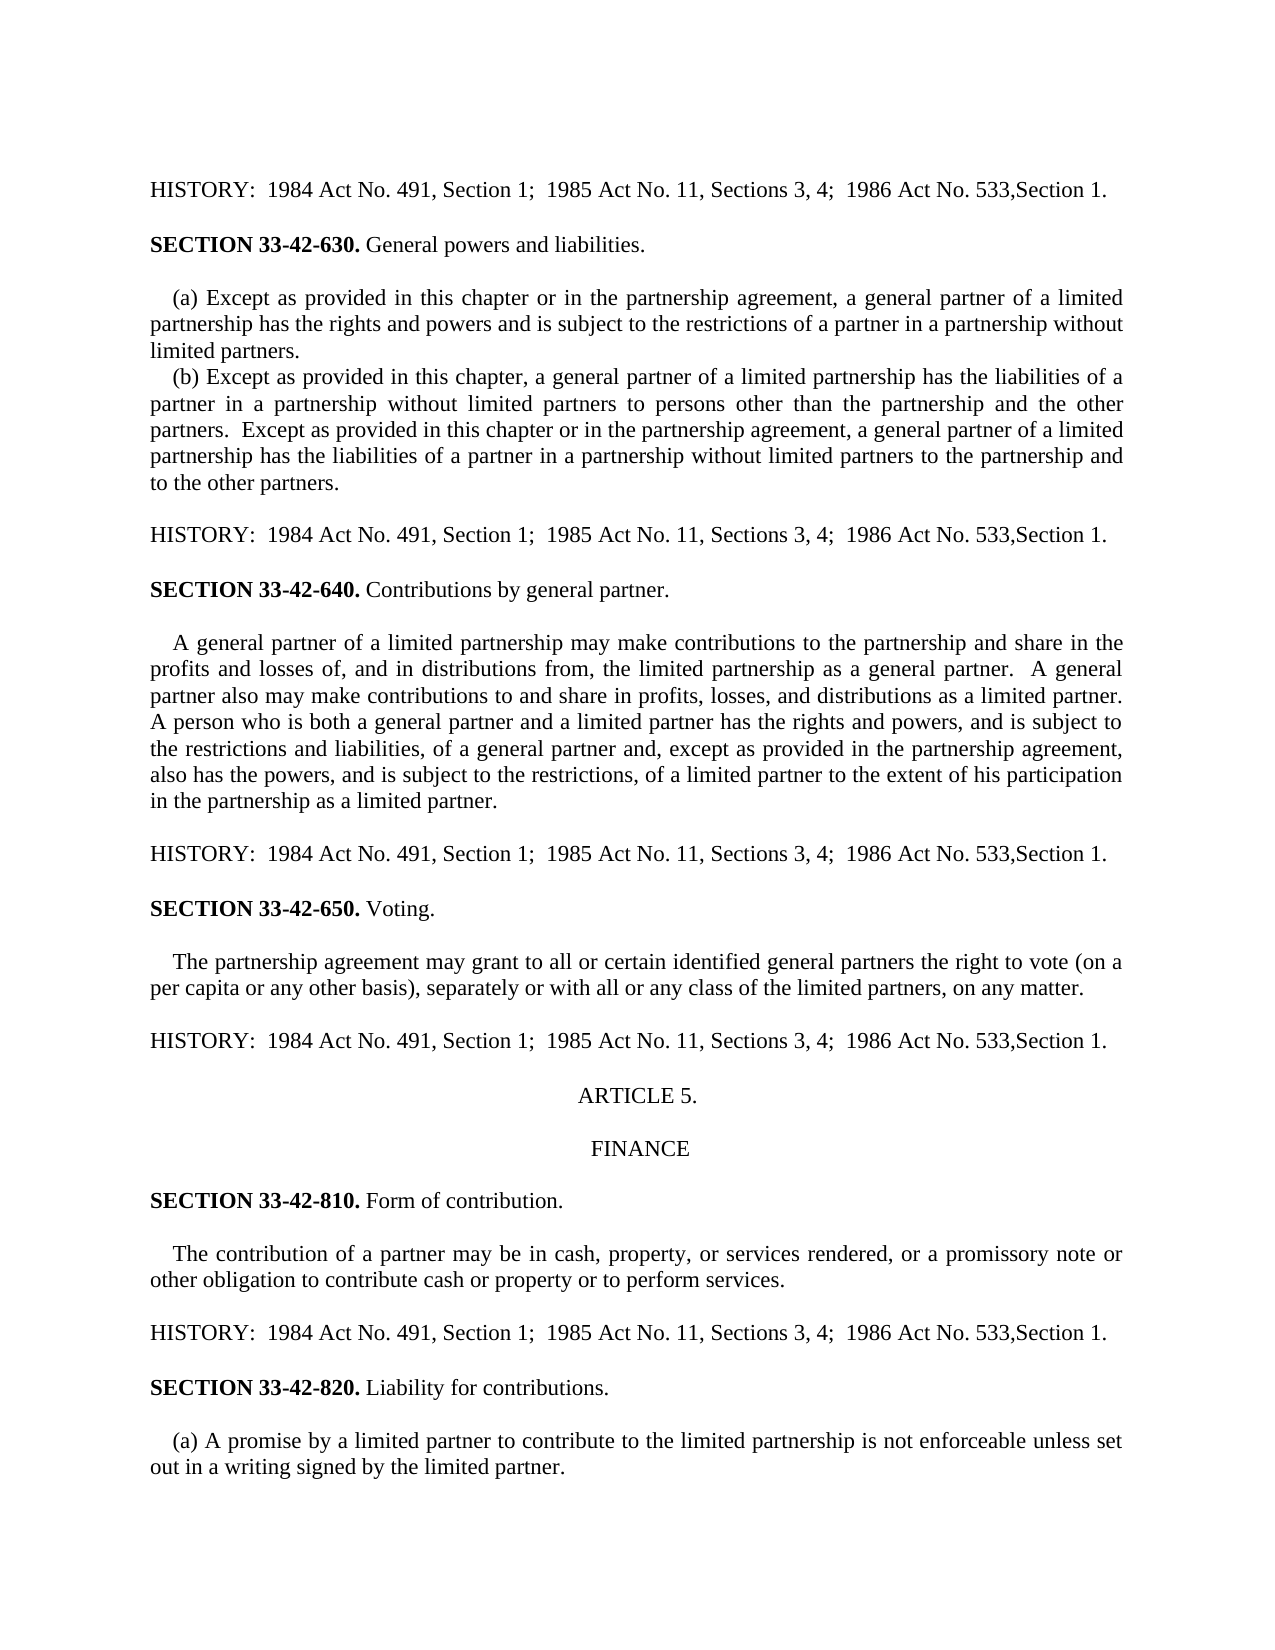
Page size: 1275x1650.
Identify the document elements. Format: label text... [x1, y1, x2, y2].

text HISTORY: 1984 Act No. 491, Section 1; 1985 Act No. 11, Sections 3, 4; 1986 Act No. 533,Section 1. [150, 1027, 1125, 1053]
text SECTION 33-42-650. Voting. [150, 895, 1125, 921]
text The partnership agreement may grant to all or certain identified general partners the right to vote (on a per capita or any other basis), separately or with all or any class of the limited partners, on any matter. [150, 948, 1125, 1001]
text A general partner of a limited partnership may make contributions to the partnership and share in the profits and losses of, and in distributions from, the limited partnership as a general partner. A general partner also may make contributions to and share in profits, losses, and distributions as a limited partner. A person who is both a general partner and a limited partner has the rights and powers, and is subject to the restrictions and liabilities, of a general partner and, except as provided in the partnership agreement, also has the powers, and is subject to the restrictions, of a limited partner to the extent of his participation in the partnership as a limited partner. [150, 629, 1125, 814]
text SECTION 33-42-810. Form of contribution. [150, 1187, 1125, 1214]
text ARTICLE 5. [150, 1082, 1125, 1108]
text (a) Except as provided in this chapter or in the partnership agreement, a general partner of a limited partnership has the rights and powers and is subject to the restrictions of a partner in a partnership without limited partners. [150, 284, 1125, 363]
text FINANCE [150, 1135, 1125, 1161]
text (b) Except as provided in this chapter, a general partner of a limited partnership has the liabilities of a partner in a partnership without limited partners to persons other than the partnership and the other partners. Except as provided in this chapter or in the partnership agreement, a general partner of a limited partnership has the liabilities of a partner in a partnership without limited partners to the partnership and to the other partners. [150, 363, 1125, 495]
text SECTION 33-42-820. Liability for contributions. [150, 1374, 1125, 1401]
text HISTORY: 1984 Act No. 491, Section 1; 1985 Act No. 11, Sections 3, 4; 1986 Act No. 533,Section 1. [150, 521, 1125, 548]
text (a) A promise by a limited partner to contribute to the limited partnership is not enforceable unless set out in a writing signed by the limited partner. [150, 1427, 1125, 1480]
text HISTORY: 1984 Act No. 491, Section 1; 1985 Act No. 11, Sections 3, 4; 1986 Act No. 533,Section 1. [150, 1319, 1125, 1346]
text HISTORY: 1984 Act No. 491, Section 1; 1985 Act No. 11, Sections 3, 4; 1986 Act No. 533,Section 1. [150, 176, 1125, 203]
text The contribution of a partner may be in cash, property, or services rendered, or a promissory note or other obligation to contribute cash or property or to perform services. [150, 1240, 1125, 1293]
text SECTION 33-42-630. General powers and liabilities. [150, 231, 1125, 258]
text SECTION 33-42-640. Contributions by general partner. [150, 576, 1125, 603]
text HISTORY: 1984 Act No. 491, Section 1; 1985 Act No. 11, Sections 3, 4; 1986 Act No. 533,Section 1. [150, 840, 1125, 866]
